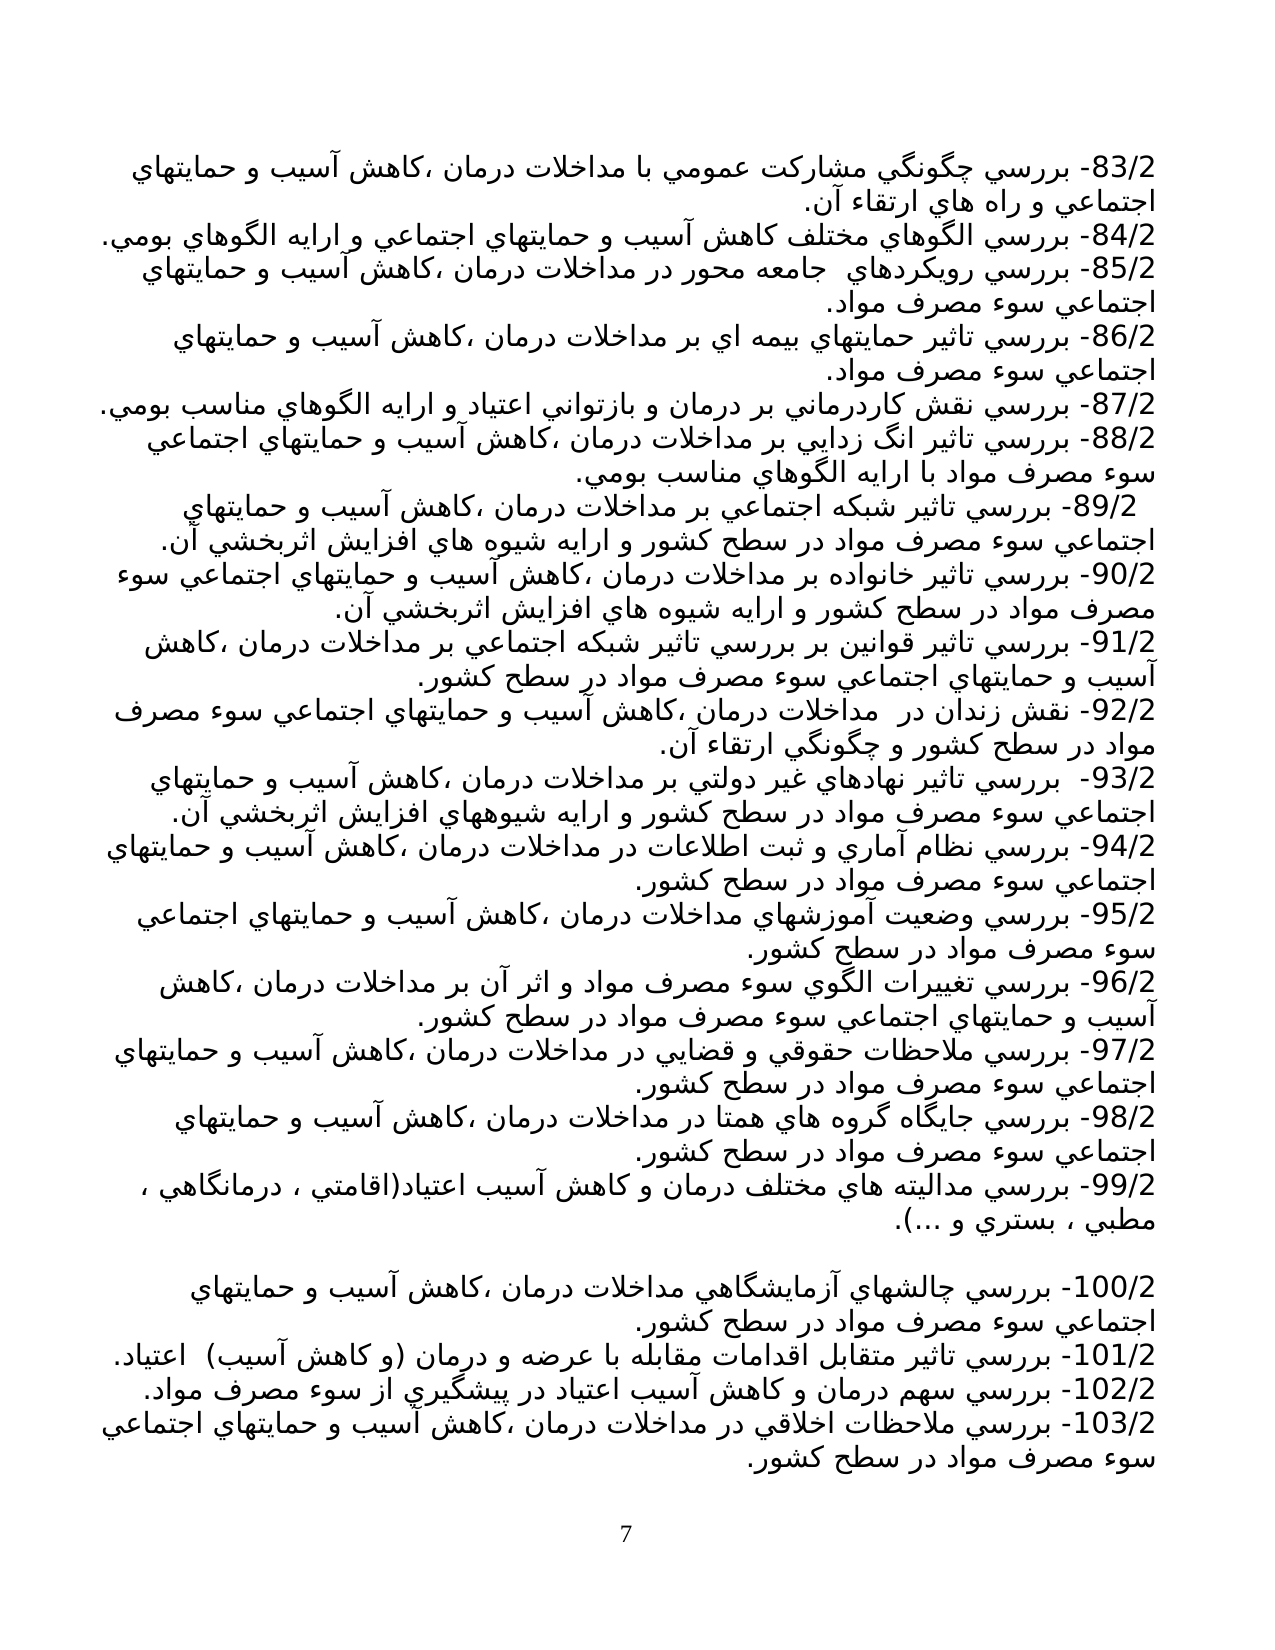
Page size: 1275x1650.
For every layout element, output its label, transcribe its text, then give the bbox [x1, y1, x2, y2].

text 87/2- بررسي نقش كاردرماني بر درمان و بازتواني اعتياد و ارايه الگوهاي مناسب بومي. [94, 388, 1157, 422]
text 90/2- بررسي تاثير خانواده بر مداخلات درمان ،كاهش آسيب و حمايتهاي اجتماعي سوء مصرف مواد در سطح كشور و ارايه شيوه هاي افزايش اثربخشي آن. [94, 557, 1157, 625]
text 86/2- بررسي تاثير حمايتهاي بيمه اي بر مداخلات درمان ،كاهش آسيب و حمايتهاي اجتماعي سوء مصرف مواد. [94, 320, 1157, 388]
text 99/2- بررسي مداليته هاي مختلف درمان و كاهش آسيب اعتياد(اقامتي ، درمانگاهي ، مطبي ، بستري و ...). [94, 1169, 1157, 1237]
text 98/2- بررسي جايگاه گروه هاي همتا در مداخلات درمان ،كاهش آسيب و حمايتهاي اجتماعي سوء مصرف مواد در سطح كشور. [94, 1101, 1157, 1169]
text 85/2- بررسي رويكردهاي جامعه محور در مداخلات درمان ،كاهش آسيب و حمايتهاي اجتماعي سوء مصرف مواد. [94, 252, 1157, 320]
text 102/2- بررسي سهم درمان و كاهش آسيب اعتياد در پيشگيري از سوء مصرف مواد. [94, 1372, 1157, 1406]
text 92/2- نقش زندان در مداخلات درمان ،كاهش آسيب و حمايتهاي اجتماعي سوء مصرف مواد در سطح كشور و چگونگي ارتقاء آن. [94, 693, 1157, 761]
text 93/2- بررسي تاثير نهادهاي غير دولتي بر مداخلات درمان ،كاهش آسيب و حمايتهاي اجتماعي سوء مصرف مواد در سطح كشور و ارايه شيوه‏هاي افزايش اثربخشي آن. [94, 761, 1157, 829]
text 101/2- بررسي تاثير متقابل اقدامات مقابله با عرضه و درمان (و كاهش آسيب) اعتياد. [94, 1338, 1157, 1372]
text 103/2- بررسي ملاحظات اخلاقي در مداخلات درمان ،كاهش آسيب و حمايتهاي اجتماعي سوء مصرف مواد در سطح كشور. [94, 1406, 1157, 1474]
text 89/2- بررسي تاثير شبكه اجتماعي بر مداخلات درمان ،كاهش آسيب و حمايتهاي اجتماعي سوء مصرف مواد در سطح كشور و ارايه شيوه هاي افزايش اثربخشي آن. [94, 489, 1157, 557]
text 91/2- بررسي تاثير قوانين بر بررسي تاثير شبكه اجتماعي بر مداخلات درمان ،كاهش آسيب و حمايتهاي اجتماعي سوء مصرف مواد در سطح كشور. [94, 625, 1157, 693]
text 94/2- بررسي نظام آماري و ثبت اطلاعات در مداخلات درمان ،كاهش آسيب و حمايتهاي اجتماعي سوء مصرف مواد در سطح كشور. [94, 829, 1157, 897]
text 100/2- بررسي چالشهاي آزمايشگاهي مداخلات درمان ،كاهش آسيب و حمايتهاي اجتماعي سوء مصرف مواد در سطح كشور. [94, 1270, 1157, 1338]
text 83/2- بررسي چگونگي مشاركت عمومي با مداخلات درمان ،كاهش آسيب و حمايتهاي اجتماعي و راه هاي ارتقاء آن. [94, 150, 1157, 218]
text 95/2- بررسي وضعيت آموزشهاي مداخلات درمان ،كاهش آسيب و حمايتهاي اجتماعي سوء مصرف مواد در سطح كشور. [94, 897, 1157, 965]
text 88/2- بررسي تاثير انگ زدايي بر مداخلات درمان ،كاهش آسيب و حمايتهاي اجتماعي سوء مصرف مواد با ارايه الگوهاي مناسب بومي. [94, 422, 1157, 489]
text 97/2- بررسي ملاحظات حقوقي و قضايي در مداخلات درمان ،كاهش آسيب و حمايتهاي اجتماعي سوء مصرف مواد در سطح كشور. [94, 1033, 1157, 1101]
text 96/2- بررسي تغييرات الگوي سوء مصرف مواد و اثر آن بر مداخلات درمان ،كاهش آسيب و حمايتهاي اجتماعي سوء مصرف مواد در سطح كشور. [94, 965, 1157, 1033]
text 84/2- بررسي الگوهاي مختلف كاهش آسيب و حمايتهاي اجتماعي و ارايه الگوهاي بومي. [94, 218, 1157, 252]
